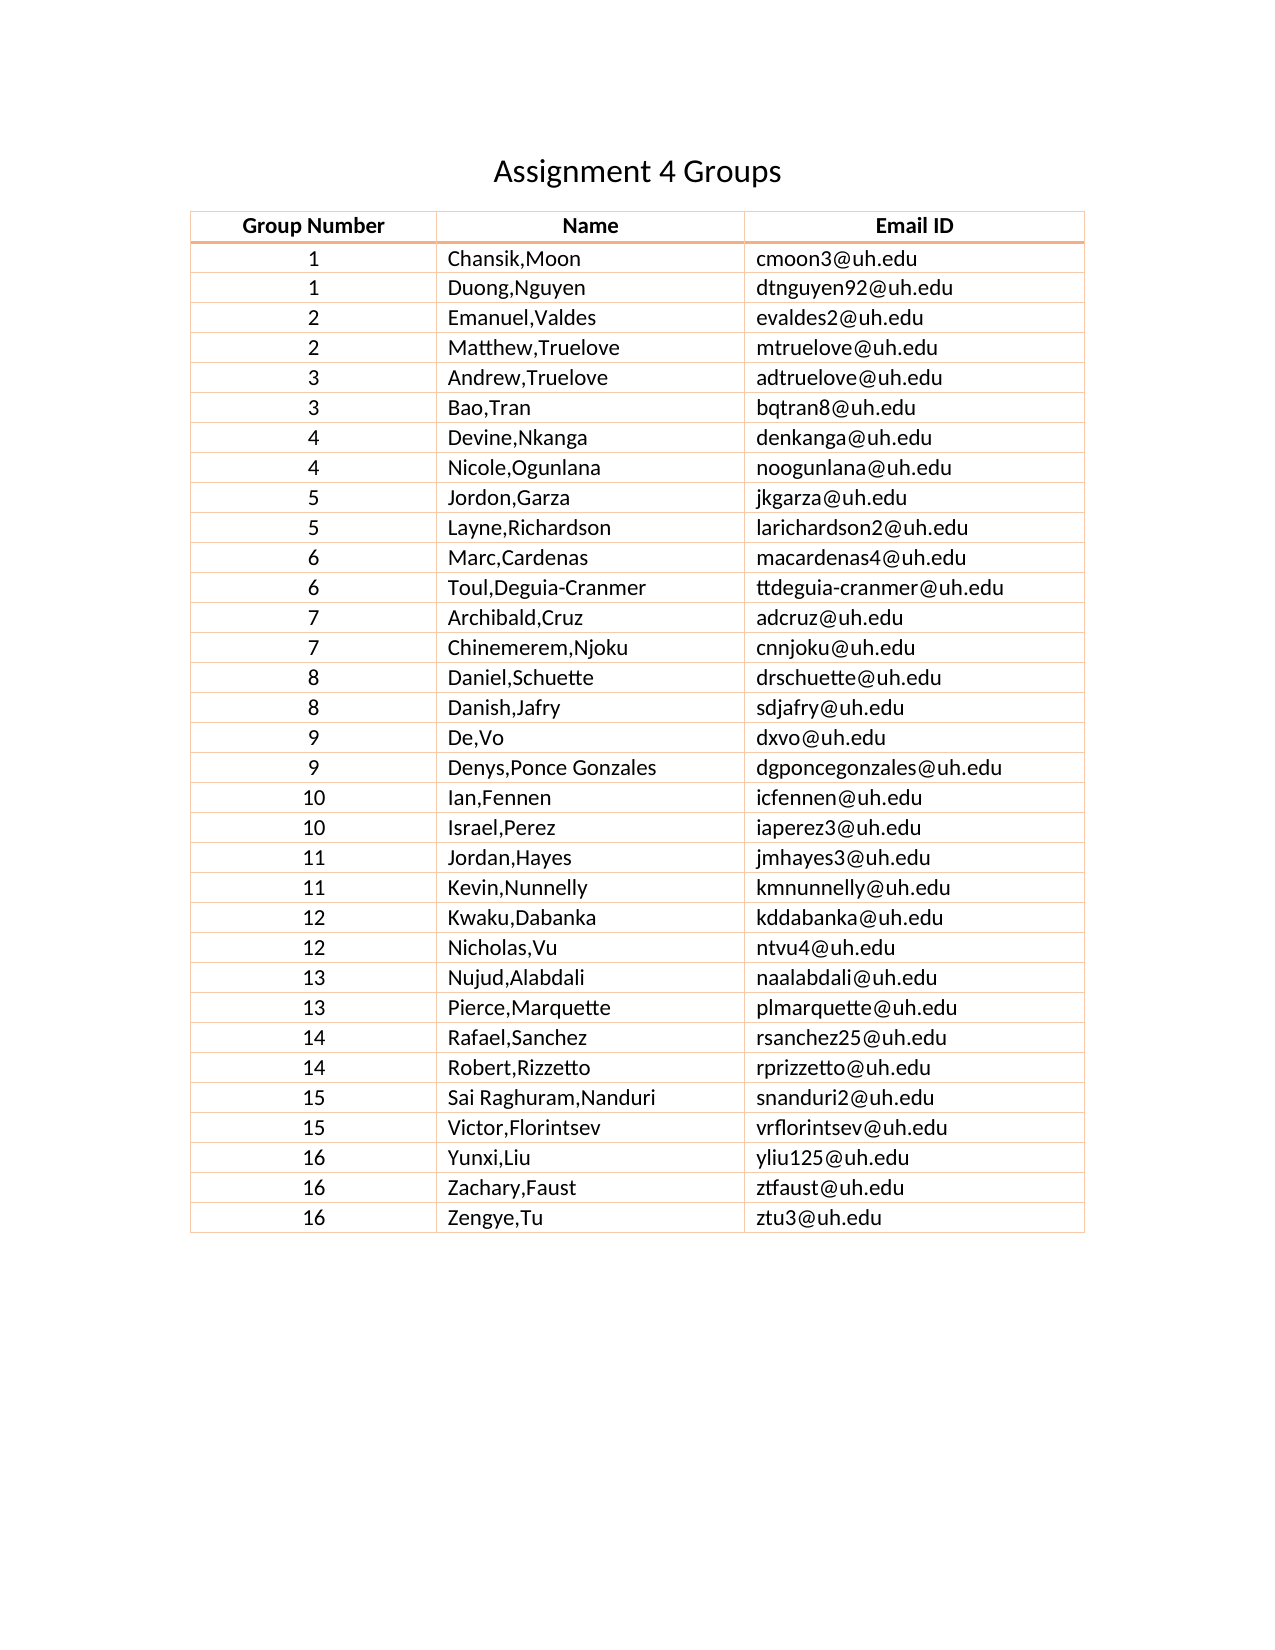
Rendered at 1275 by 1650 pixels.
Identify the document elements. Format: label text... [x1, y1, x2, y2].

table_cell evaldes2@uh.edu [745, 303, 1084, 332]
table_cell rsanchez25@uh.edu [745, 1023, 1084, 1052]
table_cell snanduri2@uh.edu [745, 1083, 1084, 1112]
table_cell dtnguyen92@uh.edu [745, 273, 1084, 302]
table_cell 4 [191, 453, 436, 482]
table_cell Bao,Tran [437, 393, 744, 422]
table_cell Robert,Rizzetto [437, 1053, 744, 1082]
table_cell Israel,Perez [437, 813, 744, 842]
table_cell 12 [191, 903, 436, 932]
table_cell rprizzetto@uh.edu [745, 1053, 1084, 1082]
table_cell 13 [191, 993, 436, 1022]
table_cell 9 [191, 723, 436, 752]
table_cell icfennen@uh.edu [745, 783, 1084, 812]
table_cell 9 [191, 753, 436, 782]
table_cell Andrew,Truelove [437, 363, 744, 392]
table_cell 2 [191, 303, 436, 332]
table_cell Rafael,Sanchez [437, 1023, 744, 1052]
table_cell Kwaku,Dabanka [437, 903, 744, 932]
table_header Name [437, 212, 744, 241]
table_cell Danish,Jafry [437, 693, 744, 722]
table_cell ntvu4@uh.edu [745, 933, 1084, 962]
table_cell 10 [191, 813, 436, 842]
table_cell vrflorintsev@uh.edu [745, 1113, 1084, 1142]
table_cell dgponcegonzales@uh.edu [745, 753, 1084, 782]
table_cell dxvo@uh.edu [745, 723, 1084, 752]
table_cell Chansik,Moon [437, 244, 744, 272]
table_cell adcruz@uh.edu [745, 603, 1084, 632]
table_cell mtruelove@uh.edu [745, 333, 1084, 362]
table_cell 8 [191, 663, 436, 692]
table_cell 1 [191, 273, 436, 302]
table_cell jmhayes3@uh.edu [745, 843, 1084, 872]
table_cell 5 [191, 483, 436, 512]
table_cell ztu3@uh.edu [745, 1203, 1084, 1232]
table_cell denkanga@uh.edu [745, 423, 1084, 452]
table_cell bqtran8@uh.edu [745, 393, 1084, 422]
table_cell 11 [191, 843, 436, 872]
table_cell Zengye,Tu [437, 1203, 744, 1232]
table_cell 5 [191, 513, 436, 542]
table_cell iaperez3@uh.edu [745, 813, 1084, 842]
table_cell jkgarza@uh.edu [745, 483, 1084, 512]
table_cell 3 [191, 363, 436, 392]
table_cell 8 [191, 693, 436, 722]
table_cell drschuette@uh.edu [745, 663, 1084, 692]
table_cell Jordon,Garza [437, 483, 744, 512]
table_cell sdjafry@uh.edu [745, 693, 1084, 722]
table_cell kmnunnelly@uh.edu [745, 873, 1084, 902]
table_cell plmarquette@uh.edu [745, 993, 1084, 1022]
table_cell Emanuel,Valdes [437, 303, 744, 332]
table_cell cmoon3@uh.edu [745, 244, 1084, 272]
table_cell 16 [191, 1143, 436, 1172]
table_cell Duong,Nguyen [437, 273, 744, 302]
table_cell Kevin,Nunnelly [437, 873, 744, 902]
table_cell 6 [191, 543, 436, 572]
table_header Group Number [191, 212, 436, 241]
table_cell Sai Raghuram,Nanduri [437, 1083, 744, 1112]
table_cell Archibald,Cruz [437, 603, 744, 632]
table_cell Marc,Cardenas [437, 543, 744, 572]
table_cell adtruelove@uh.edu [745, 363, 1084, 392]
table_cell Layne,Richardson [437, 513, 744, 542]
table_cell 13 [191, 963, 436, 992]
table_cell noogunlana@uh.edu [745, 453, 1084, 482]
table_cell ztfaust@uh.edu [745, 1173, 1084, 1202]
table_cell De,Vo [437, 723, 744, 752]
table_cell Denys,Ponce Gonzales [437, 753, 744, 782]
table_cell Jordan,Hayes [437, 843, 744, 872]
table_cell Pierce,Marquette [437, 993, 744, 1022]
table_cell Toul,Deguia-Cranmer [437, 573, 744, 602]
table_cell Daniel,Schuette [437, 663, 744, 692]
table_cell Matthew,Truelove [437, 333, 744, 362]
table_cell 15 [191, 1113, 436, 1142]
table_cell Devine,Nkanga [437, 423, 744, 452]
table_cell 2 [191, 333, 436, 362]
table_cell 16 [191, 1203, 436, 1232]
table_cell Nicole,Ogunlana [437, 453, 744, 482]
table_header Email ID [745, 212, 1084, 241]
table_cell 7 [191, 603, 436, 632]
table_cell Nujud,Alabdali [437, 963, 744, 992]
table_cell 1 [191, 244, 436, 272]
table_cell larichardson2@uh.edu [745, 513, 1084, 542]
table_cell Nicholas,Vu [437, 933, 744, 962]
table_cell kddabanka@uh.edu [745, 903, 1084, 932]
table_cell cnnjoku@uh.edu [745, 633, 1084, 662]
table_cell Zachary,Faust [437, 1173, 744, 1202]
table_cell ttdeguia-cranmer@uh.edu [745, 573, 1084, 602]
text Assignment 4 Groups [150, 150, 1125, 191]
table_cell 15 [191, 1083, 436, 1112]
table_cell 7 [191, 633, 436, 662]
table_cell yliu125@uh.edu [745, 1143, 1084, 1172]
table_cell Ian,Fennen [437, 783, 744, 812]
table_cell 12 [191, 933, 436, 962]
table_cell 3 [191, 393, 436, 422]
table_cell macardenas4@uh.edu [745, 543, 1084, 572]
table_cell 14 [191, 1023, 436, 1052]
table_cell Yunxi,Liu [437, 1143, 744, 1172]
table_cell 10 [191, 783, 436, 812]
table_cell 6 [191, 573, 436, 602]
table_cell 11 [191, 873, 436, 902]
table_cell 4 [191, 423, 436, 452]
table_cell Chinemerem,Njoku [437, 633, 744, 662]
table_cell naalabdali@uh.edu [745, 963, 1084, 992]
table_cell 16 [191, 1173, 436, 1202]
table_cell 14 [191, 1053, 436, 1082]
table_cell Victor,Florintsev [437, 1113, 744, 1142]
